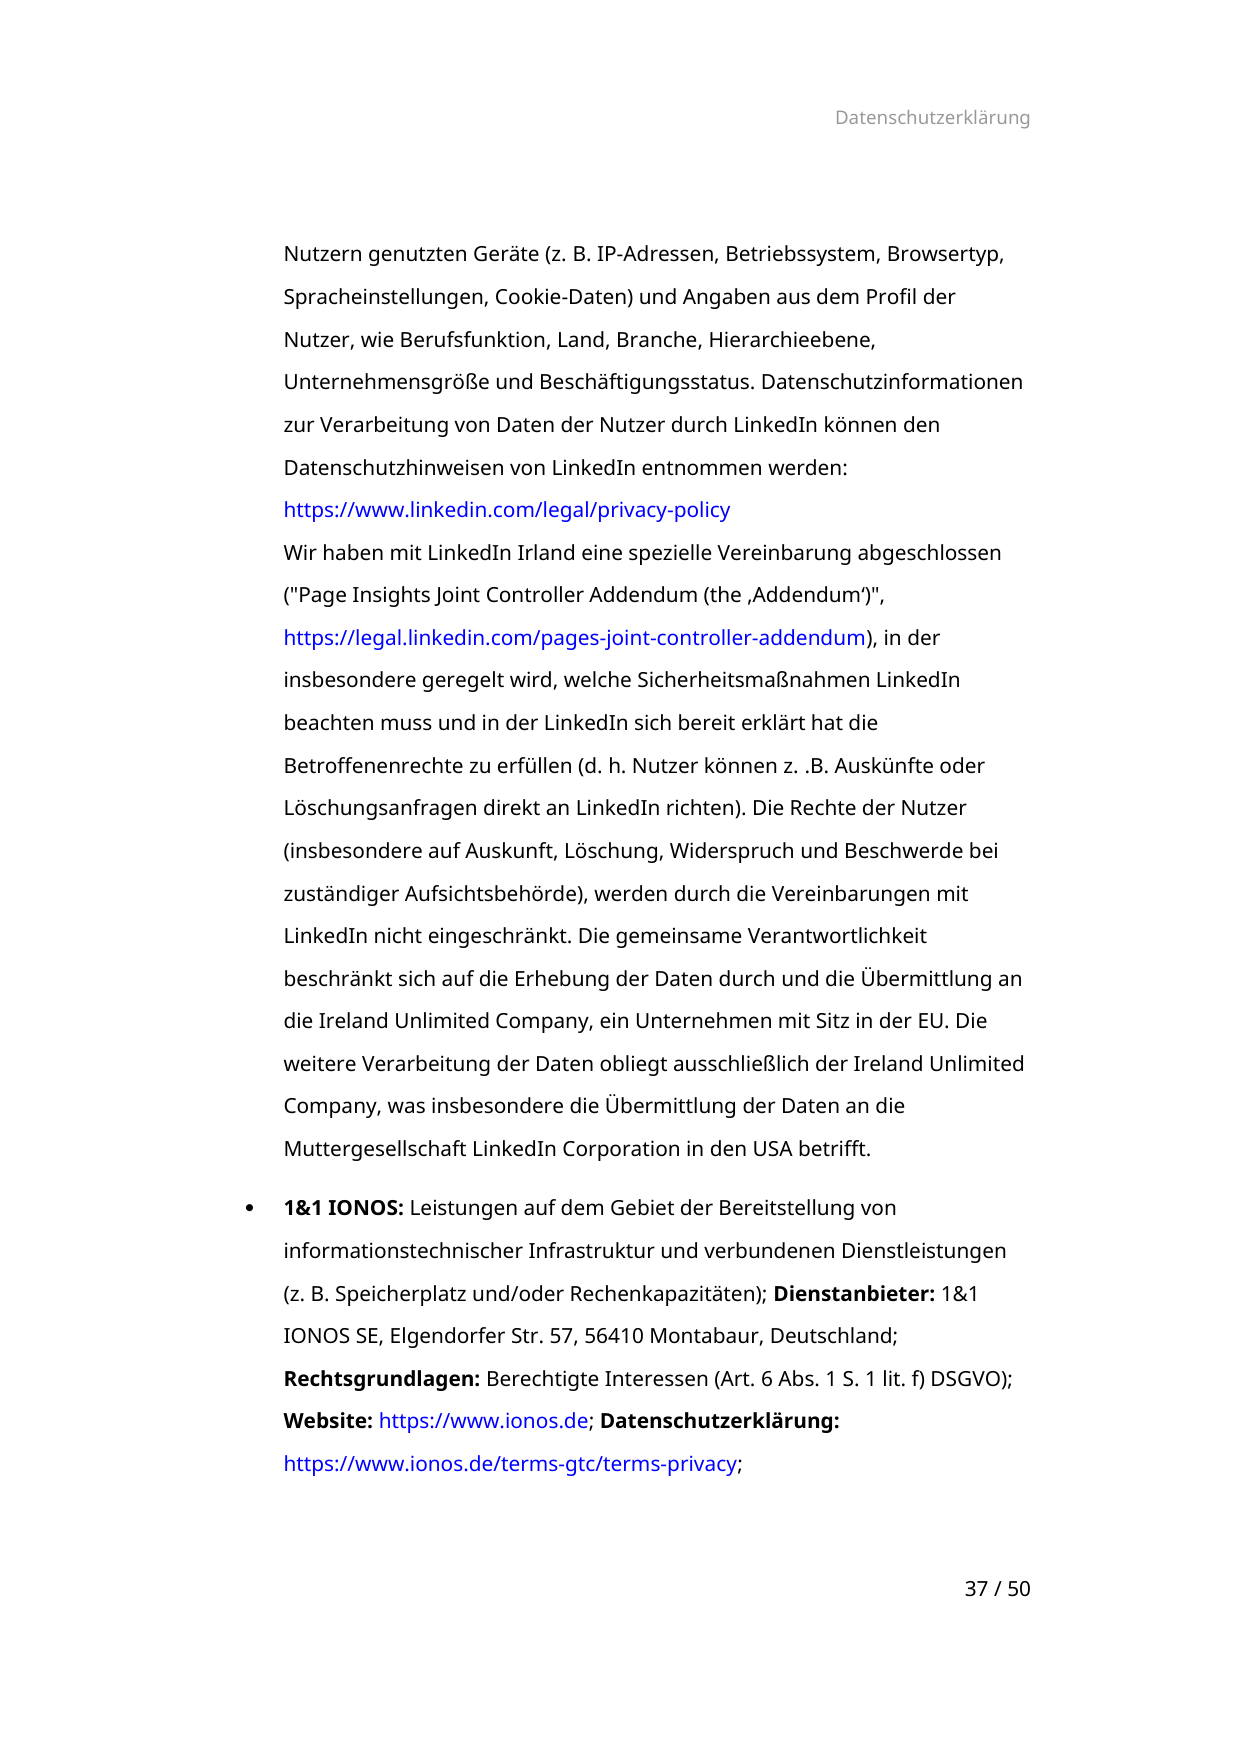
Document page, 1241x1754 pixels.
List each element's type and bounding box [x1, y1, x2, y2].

list [246, 1193, 1032, 1478]
list [246, 239, 1032, 1163]
